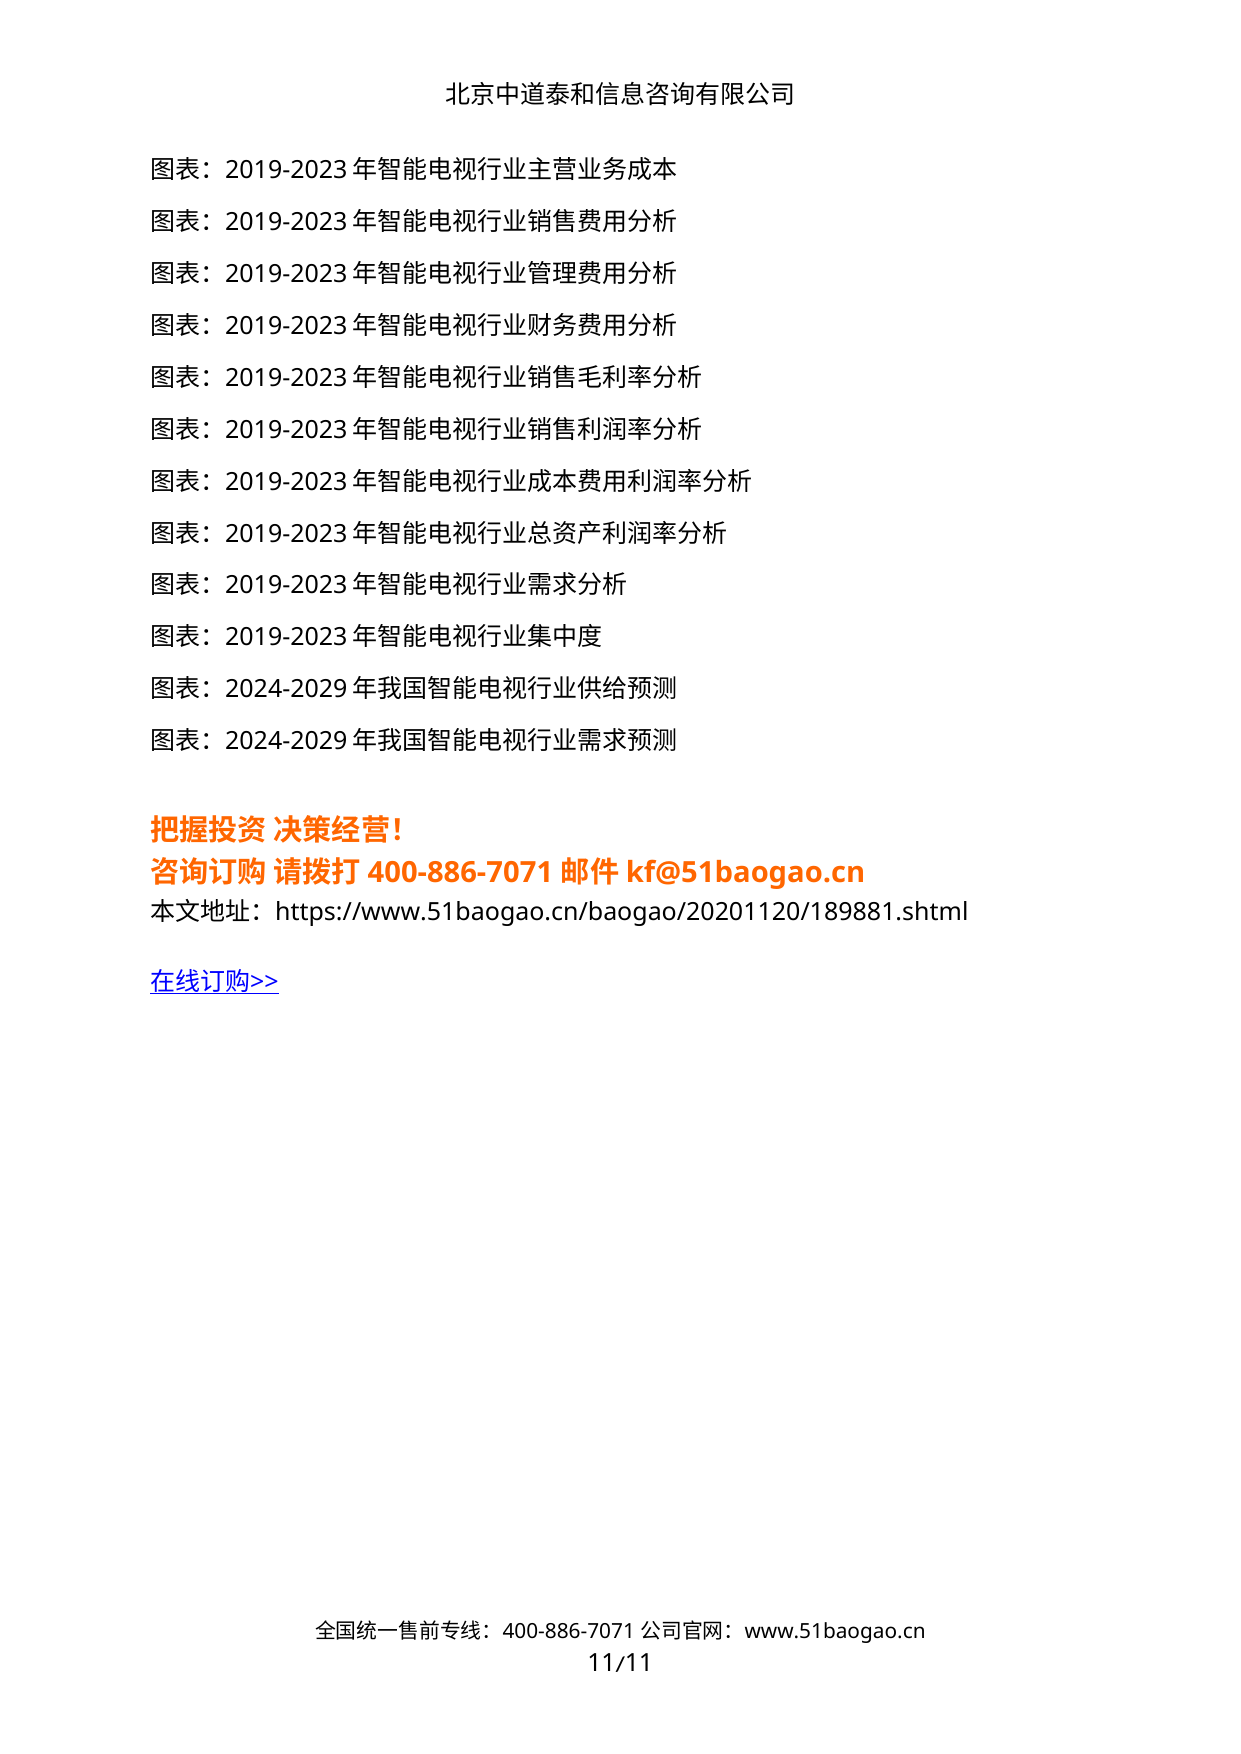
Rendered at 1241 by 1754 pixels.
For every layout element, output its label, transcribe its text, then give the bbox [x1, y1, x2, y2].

text 图表：2024-2029年我国智能电视行业供给预测 [150, 669, 1090, 705]
text 图表：2019-2023年智能电视行业管理费用分析 [150, 254, 1090, 290]
text 图表：2019-2023年智能电视行业财务费用分析 [150, 306, 1090, 342]
text 图表：2019-2023年智能电视行业销售毛利率分析 [150, 357, 1090, 394]
text 图表：2019-2023年智能电视行业需求分析 [150, 565, 1090, 601]
text 在线订购>> [150, 927, 1090, 998]
text 图表：2019-2023年智能电视行业总资产利润率分析 [150, 513, 1090, 549]
text 图表：2019-2023年智能电视行业成本费用利润率分析 [150, 461, 1090, 497]
text 把握投资 决策经营！咨询订购 请拨打 400-886-7071 邮件 kf@51baogao.cn本文地址：https://www.51baogao.cn/baogao/20201120/189881.shtml [150, 772, 1090, 927]
text 图表：2019-2023年智能电视行业主营业务成本 [150, 150, 1090, 186]
text 图表：2019-2023年智能电视行业销售费用分析 [150, 202, 1090, 238]
text 图表：2024-2029年我国智能电视行业需求预测 [150, 721, 1090, 757]
text 图表：2019-2023年智能电视行业集中度 [150, 617, 1090, 653]
text 图表：2019-2023年智能电视行业销售利润率分析 [150, 409, 1090, 446]
